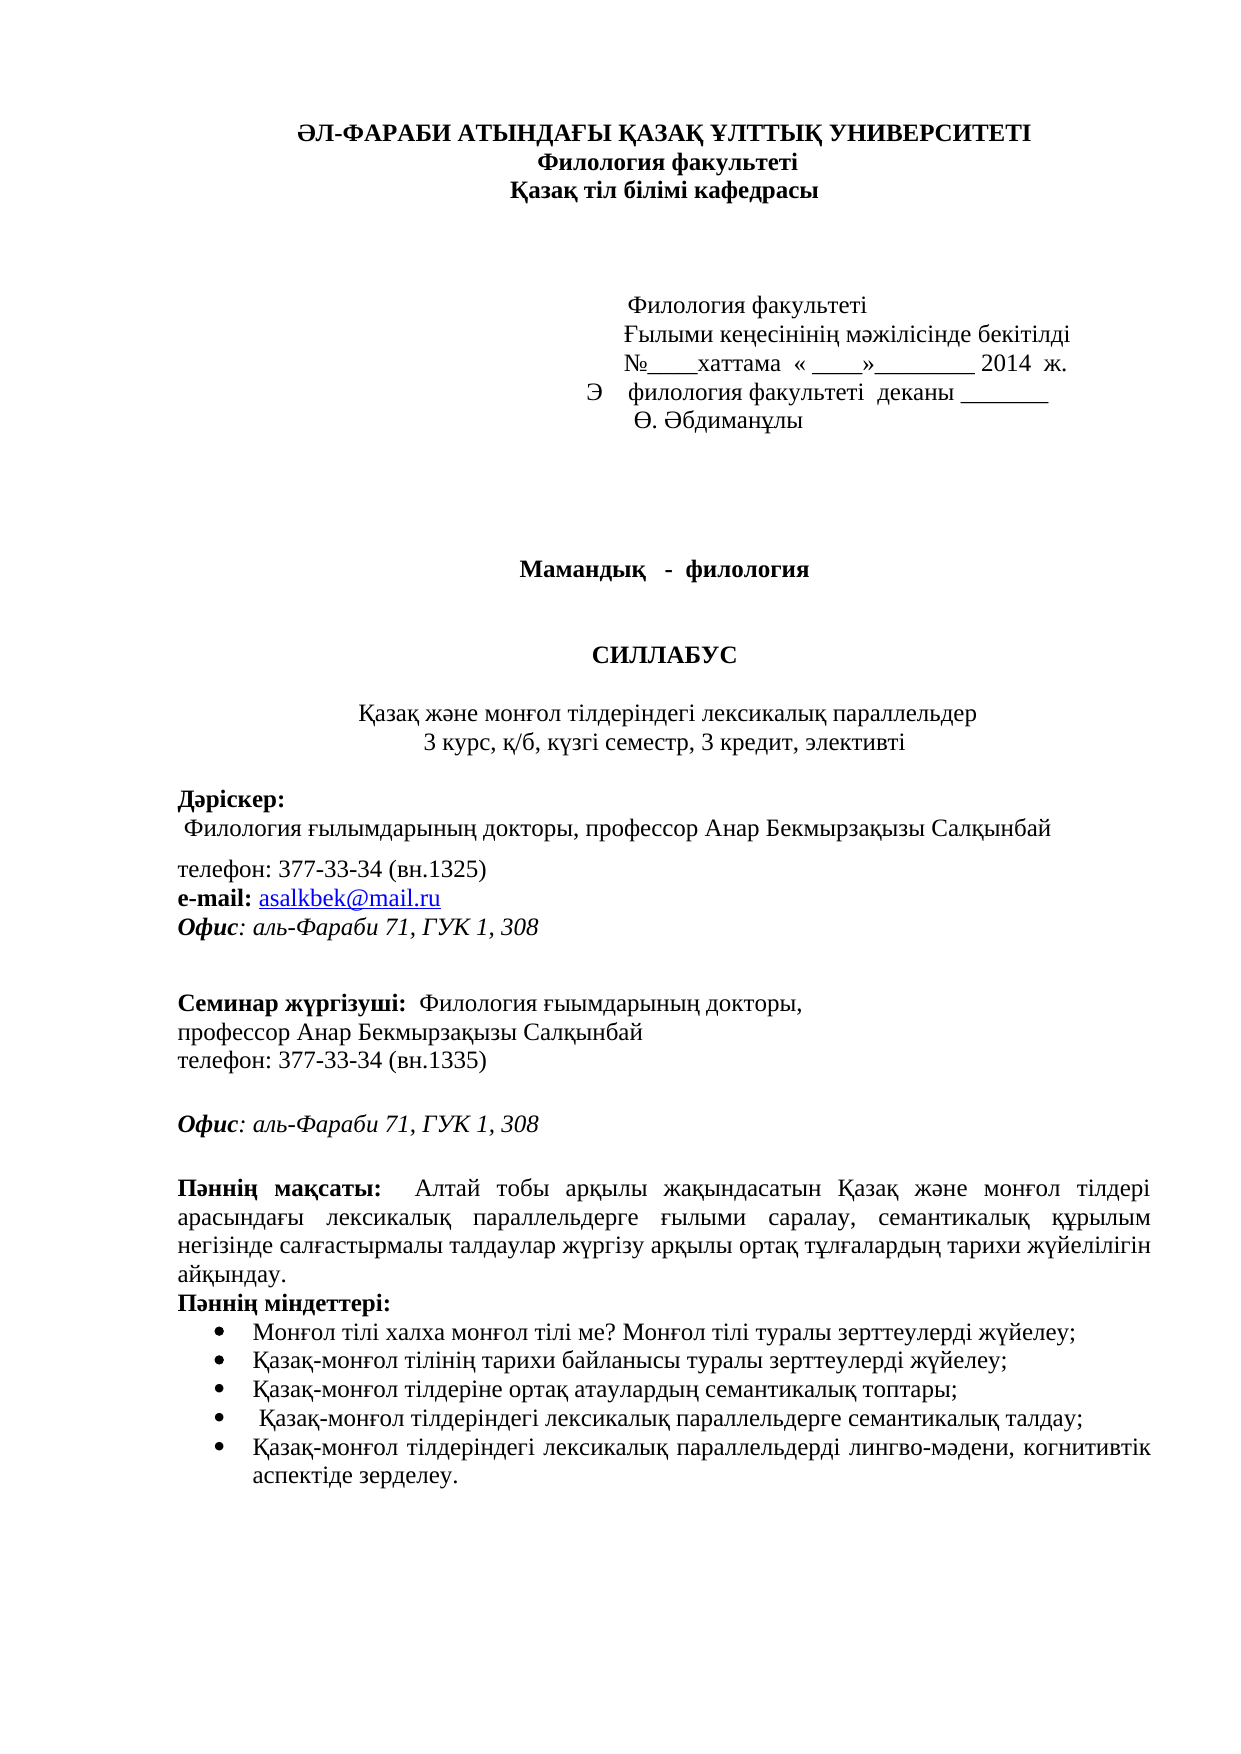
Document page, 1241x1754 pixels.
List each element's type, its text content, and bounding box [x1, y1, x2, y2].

text Мамандық - филология [177, 554, 1152, 583]
text ӘЛ-ФАРАБИ АТЫНДАҒЫ ҚАЗАҚ ҰЛТТЫҚ УНИВЕРСИТЕТІ [177, 118, 1152, 147]
text е-mail: asalkbek@mail.ru [177, 883, 1152, 912]
table_header Филология факультеті Ғылыми кеңесінінің мәжілісінде бекітілді №____хаттама « ____»________ 2014 ж. Э филология факультеті деканы _______ Ө. Әбдиманұлы [604, 291, 1163, 468]
text СИЛЛАБУС [177, 640, 1152, 669]
list Монғол тілі халха монғол тілі ме? Монғол тілі туралы зерттеулерді жүйелеу; [215, 1317, 1152, 1345]
list Қазақ-монғол тілдеріне ортақ атаулардың семантикалық топтары; [215, 1374, 1152, 1403]
text Пәннің мақсаты: Алтай тобы арқылы жақындасатын Қазақ және монғол тілдері арасындағы лексикалық параллельдерге ғылыми саралау, семантикалық құрылым негізінде салғастырмалы талдаулар жүргізу арқылы ортақ тұлғалардың тарихи жүйелілігін айқындау. [177, 1173, 1152, 1288]
text 3 курс, қ/б, күзгі семестр, 3 кредит, элективті [177, 727, 1152, 755]
list Семинар жүргізуші: Филология ғыымдарының докторы, [177, 988, 1152, 1017]
list Қазақ-монғол тілдеріндегі лексикалық параллельдерге семантикалық талдау; [215, 1403, 1152, 1432]
list Қазақ-монғол тілінің тарихи байланысы туралы зерттеулерді жүйелеу; [215, 1345, 1152, 1374]
list Филология ғылымдарының докторы, профессор Анар Бекмырзақызы Салқынбай [177, 813, 1152, 842]
text телефон: 377-33-34 (вн.1325) [177, 854, 1152, 883]
text Қазақ және монғол тілдеріндегі лексикалық параллельдер [177, 698, 1152, 727]
text Пәннің міндеттері: [177, 1288, 1152, 1317]
table_header [166, 291, 603, 468]
text Қазақ тіл білімі кафедрасы [177, 176, 1152, 204]
subtitle Офис: аль-Фараби 71, ГУК 1, 308 [177, 1109, 1152, 1138]
list Қазақ-монғол тілдеріндегі лексикалық параллельдерді лингво-мәдени, когнитивтік аспектіде зерделеу. [215, 1432, 1152, 1489]
subtitle Офис: аль-Фараби 71, ГУК 1, 308 [177, 912, 1152, 940]
text Дәріскер: [177, 784, 1152, 813]
text Филология факультеті [177, 147, 1152, 176]
text телефон: 377-33-34 (вн.1335) [177, 1045, 1152, 1074]
list профессор Анар Бекмырзақызы Салқынбай [177, 1017, 1152, 1045]
